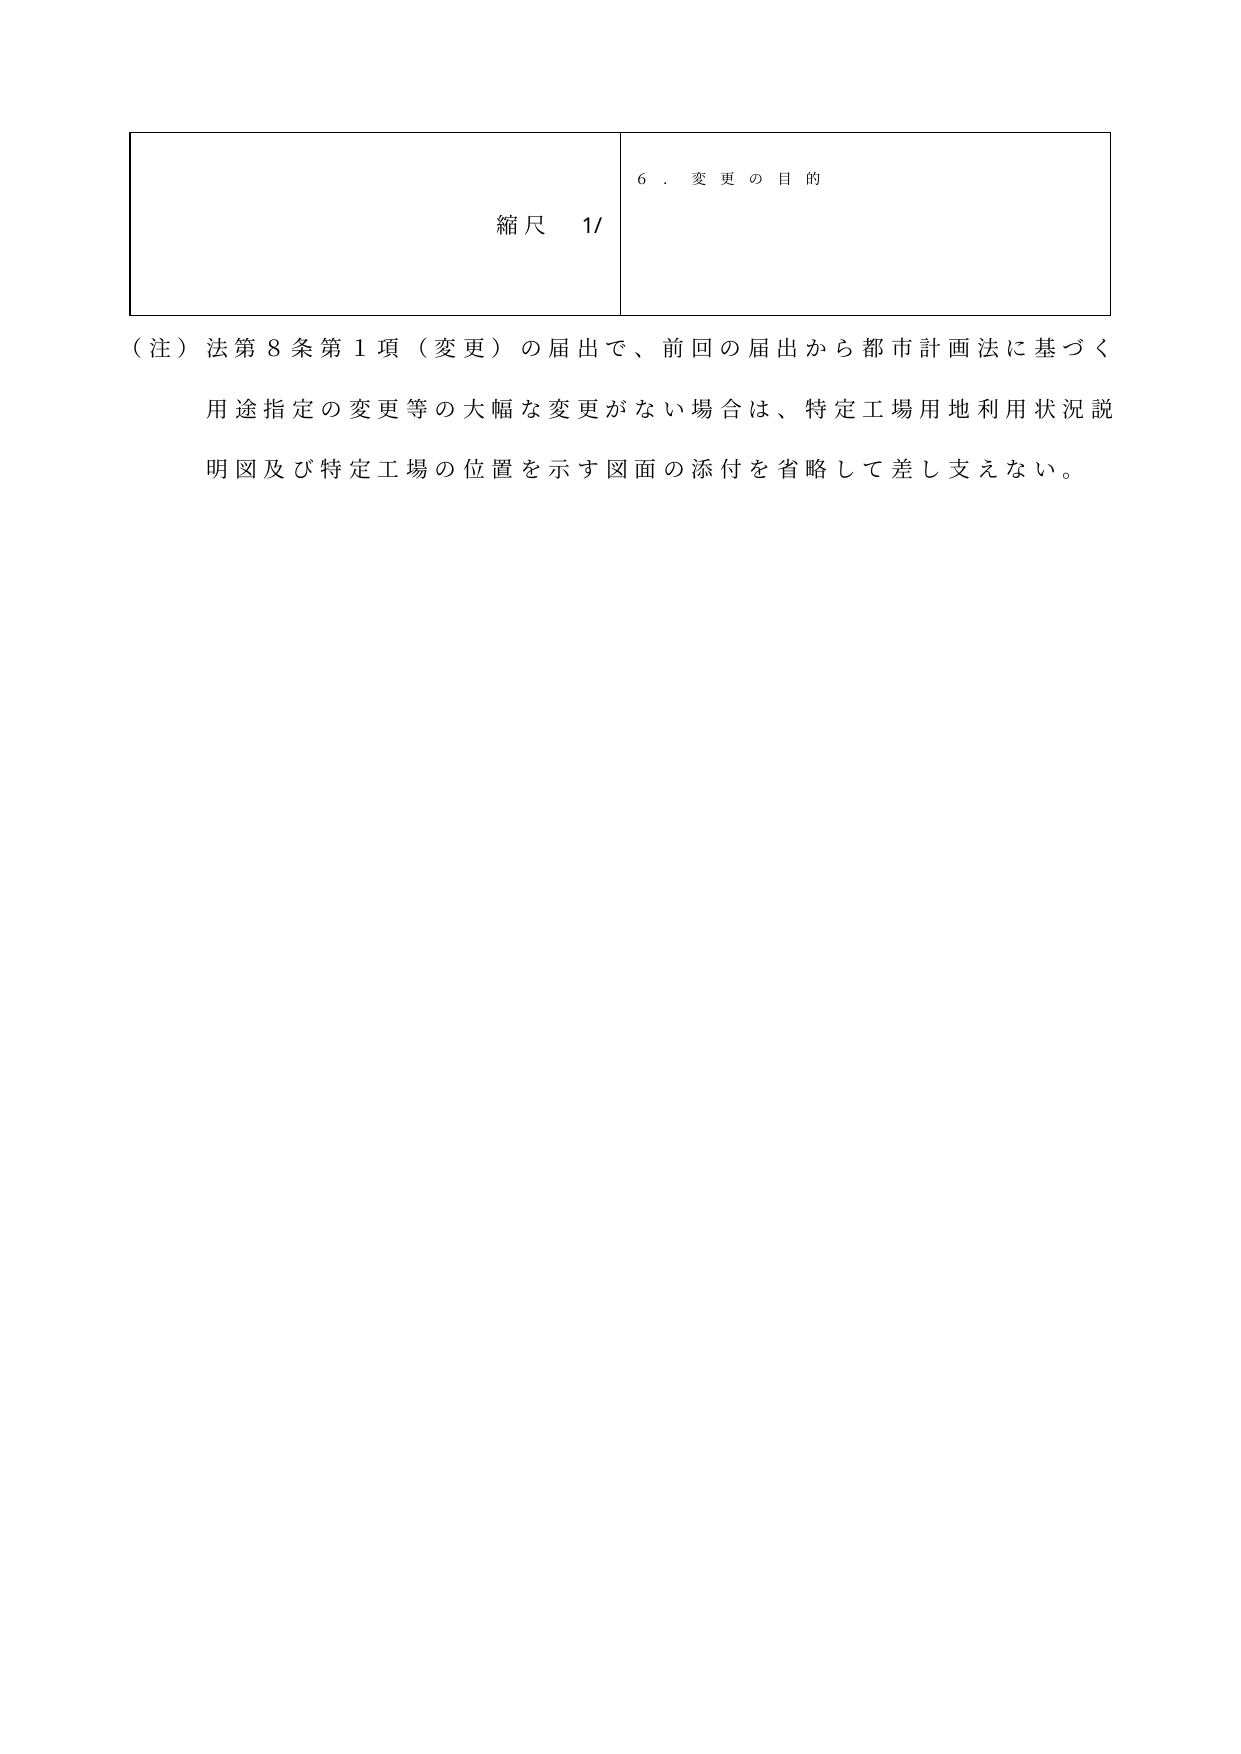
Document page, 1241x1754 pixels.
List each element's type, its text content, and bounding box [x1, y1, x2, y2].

table_cell 特定工場用地利用状況説明図 縮尺 1/ [131, 133, 620, 315]
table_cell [621, 133, 1110, 315]
text （注）法第８条第１項（変更）の届出で、前回の届出から都市計画法に基づく用途指定の変更等の大幅な変更がない場合は、特定工場用地利用状況説明図及び特定工場の位置を示す図面の添付を省略して差し支えない。 [121, 316, 1119, 499]
